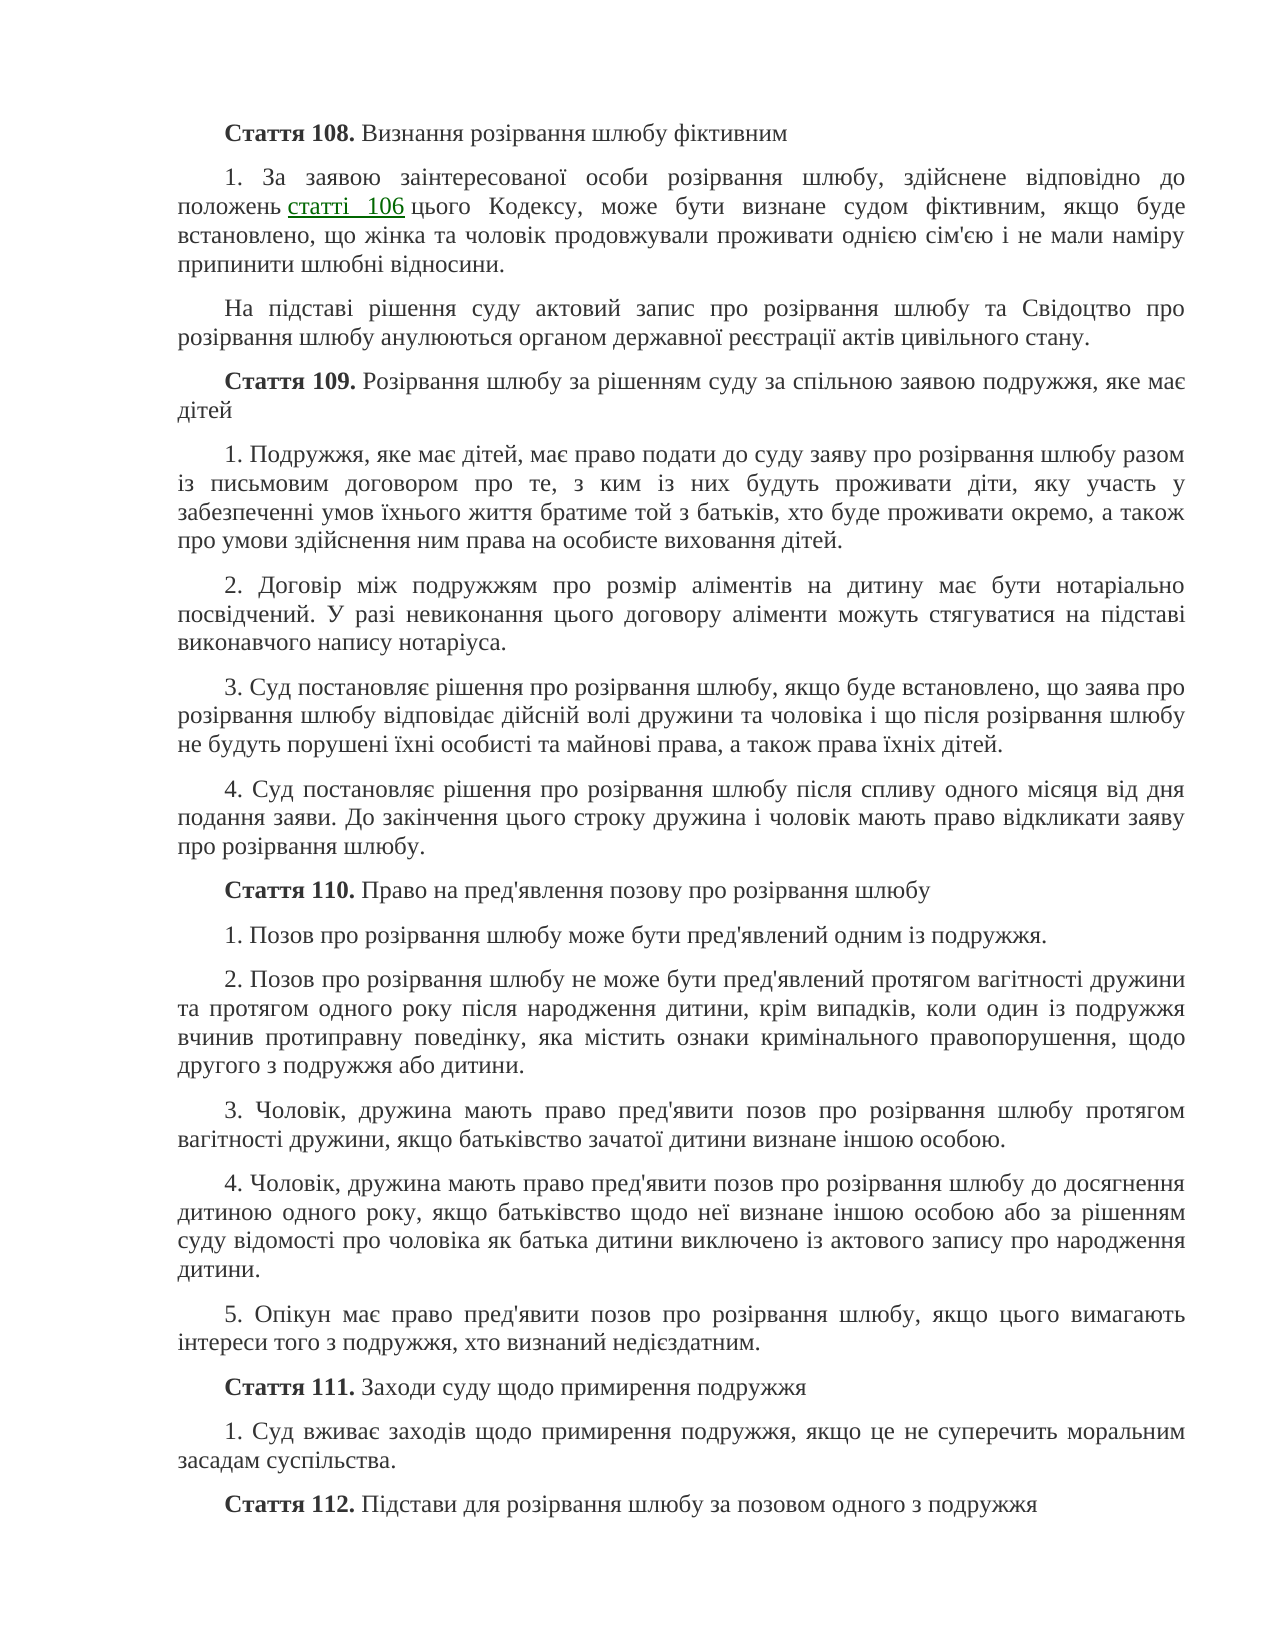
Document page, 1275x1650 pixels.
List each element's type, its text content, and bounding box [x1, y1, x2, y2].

text Стаття 111. Заходи суду щодо примирення подружжя [177, 1372, 1186, 1401]
text 2. Позов про розірвання шлюбу не може бути пред'явлений протягом вагітності дружини та протягом одного року після народження дитини, крім випадків, коли один із подружжя вчинив протиправну поведінку, яка містить ознаки кримінального правопорушення, щодо другого з подружжя або дитини. [177, 964, 1186, 1079]
text На підставі рішення суду актовий запис про розірвання шлюбу та Свідоцтво про розірвання шлюбу анулюються органом державної реєстрації актів цивільного стану. [177, 293, 1186, 351]
text Стаття 108. Визнання розірвання шлюбу фіктивним [177, 118, 1186, 147]
text 1. Позов про розірвання шлюбу може бути пред'явлений одним із подружжя. [177, 920, 1186, 949]
text 1. Суд вживає заходів щодо примирення подружжя, якщо це не суперечить моральним засадам суспільства. [177, 1416, 1186, 1474]
text 1. За заявою заінтересованої особи розірвання шлюбу, здійснене відповідно до положень статті 106 цього Кодексу, може бути визнане судом фіктивним, якщо буде встановлено, що жінка та чоловік продовжували проживати однією сім'єю і не мали наміру припинити шлюбні відносини. [177, 162, 1186, 277]
text Стаття 112. Підстави для розірвання шлюбу за позовом одного з подружжя [177, 1489, 1186, 1518]
text 4. Суд постановляє рішення про розірвання шлюбу після спливу одного місяця від дня подання заяви. До закінчення цього строку дружина і чоловік мають право відкликати заяву про розірвання шлюбу. [177, 774, 1186, 860]
text 4. Чоловік, дружина мають право пред'явити позов про розірвання шлюбу до досягнення дитиною одного року, якщо батьківство щодо неї визнане іншою особою або за рішенням суду відомості про чоловіка як батька дитини виключено із актового запису про народження дитини. [177, 1168, 1186, 1283]
text 3. Суд постановляє рішення про розірвання шлюбу, якщо буде встановлено, що заява про розірвання шлюбу відповідає дійсній волі дружини та чоловіка і що після розірвання шлюбу не будуть порушені їхні особисті та майнові права, а також права їхніх дітей. [177, 672, 1186, 758]
text 1. Подружжя, яке має дітей, має право подати до суду заяву про розірвання шлюбу разом із письмовим договором про те, з ким із них будуть проживати діти, яку участь у забезпеченні умов їхнього життя братиме той з батьків, хто буде проживати окремо, а також про умови здійснення ним права на особисте виховання дітей. [177, 439, 1186, 554]
text 2. Договір між подружжям про розмір аліментів на дитину має бути нотаріально посвідчений. У разі невиконання цього договору аліменти можуть стягуватися на підставі виконавчого напису нотаріуса. [177, 570, 1186, 656]
text Стаття 109. Розірвання шлюбу за рішенням суду за спільною заявою подружжя, яке має дітей [177, 366, 1186, 424]
text 5. Опікун має право пред'явити позов про розірвання шлюбу, якщо цього вимагають інтереси того з подружжя, хто визнаний недієздатним. [177, 1299, 1186, 1356]
text Стаття 110. Право на пред'явлення позову про розірвання шлюбу [177, 876, 1186, 904]
text 3. Чоловік, дружина мають право пред'явити позов про розірвання шлюбу протягом вагітності дружини, якщо батьківство зачатої дитини визнане іншою особою. [177, 1095, 1186, 1152]
